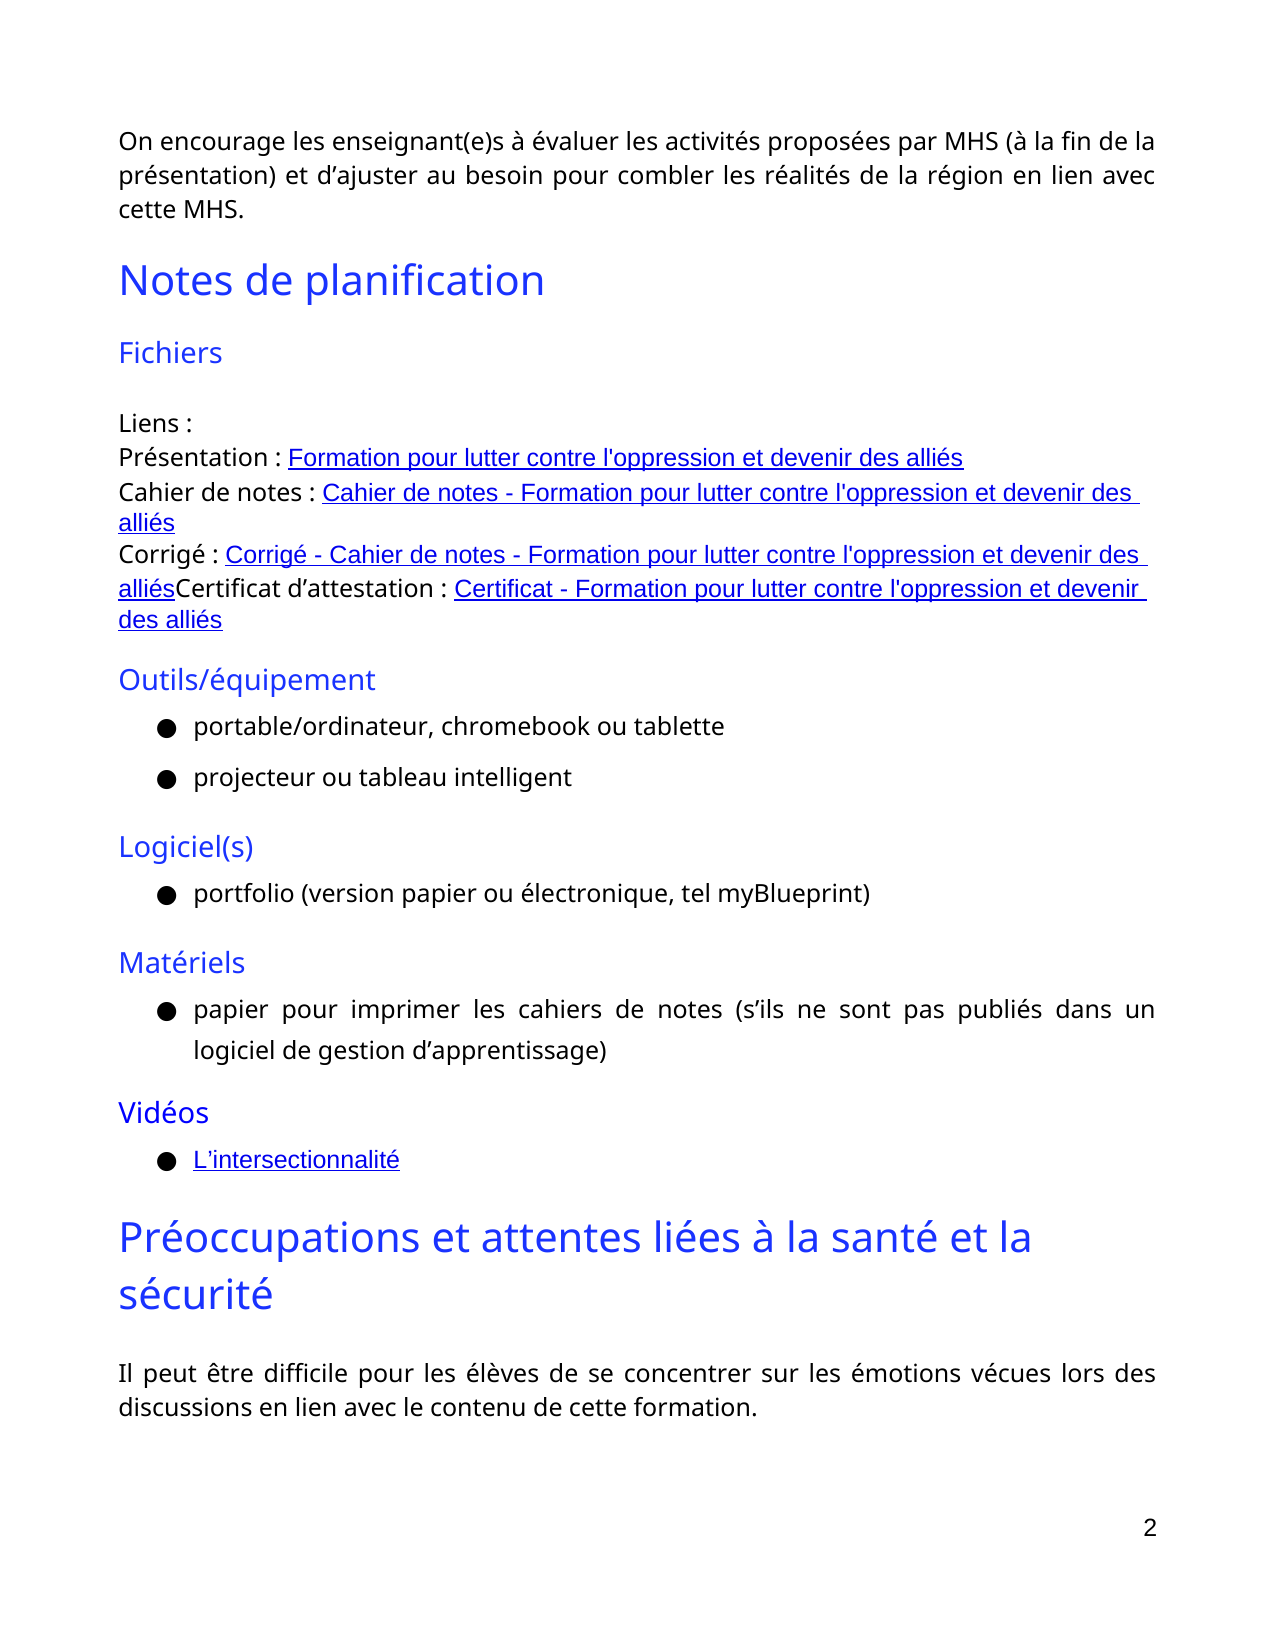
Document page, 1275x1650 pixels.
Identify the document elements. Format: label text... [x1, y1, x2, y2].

text Cahier de notes : Cahier de notes - Formation pour lutter contre l'oppression et devenir des alliés [118, 474, 1157, 537]
subtitle Fichiers [118, 332, 1157, 372]
text Il peut être difficile pour les élèves de se concentrer sur les émotions vécues lors des discussions en lien avec le contenu de cette formation. [118, 1356, 1157, 1424]
list projecteur ou tableau intelligent [156, 750, 1157, 801]
text On encourage les enseignant(e)s à évaluer les activités proposées par MHS (à la fin de la présentation) et d’ajuster au besoin pour combler les réalités de la région en lien avec cette MHS. [118, 123, 1157, 226]
list papier pour imprimer les cahiers de notes (s’ils ne sont pas publiés dans un logiciel de gestion d’apprentissage) [156, 982, 1157, 1067]
text Corrigé : Corrigé - Cahier de notes - Formation pour lutter contre l'oppression et devenir des alliésCertificat d’attestation : Certificat - Formation pour lutter contre l'oppression et devenir des alliés [118, 537, 1157, 634]
text Liens : [118, 406, 1157, 440]
list portfolio (version papier ou électronique, tel myBlueprint) [156, 866, 1157, 917]
subtitle Préoccupations et attentes liées à la santé et la sécurité [118, 1208, 1157, 1321]
list L’intersectionnalité [156, 1132, 1157, 1183]
subtitle Logiciel(s) [118, 826, 1157, 866]
list portable/ordinateur, chromebook ou tablette [156, 698, 1157, 750]
subtitle Notes de planification [118, 251, 1157, 307]
subtitle Vidéos [118, 1092, 1157, 1132]
text Présentation : Formation pour lutter contre l'oppression et devenir des alliés [118, 440, 1157, 474]
subtitle Matériels [118, 942, 1157, 982]
subtitle Outils/équipement [118, 659, 1157, 698]
